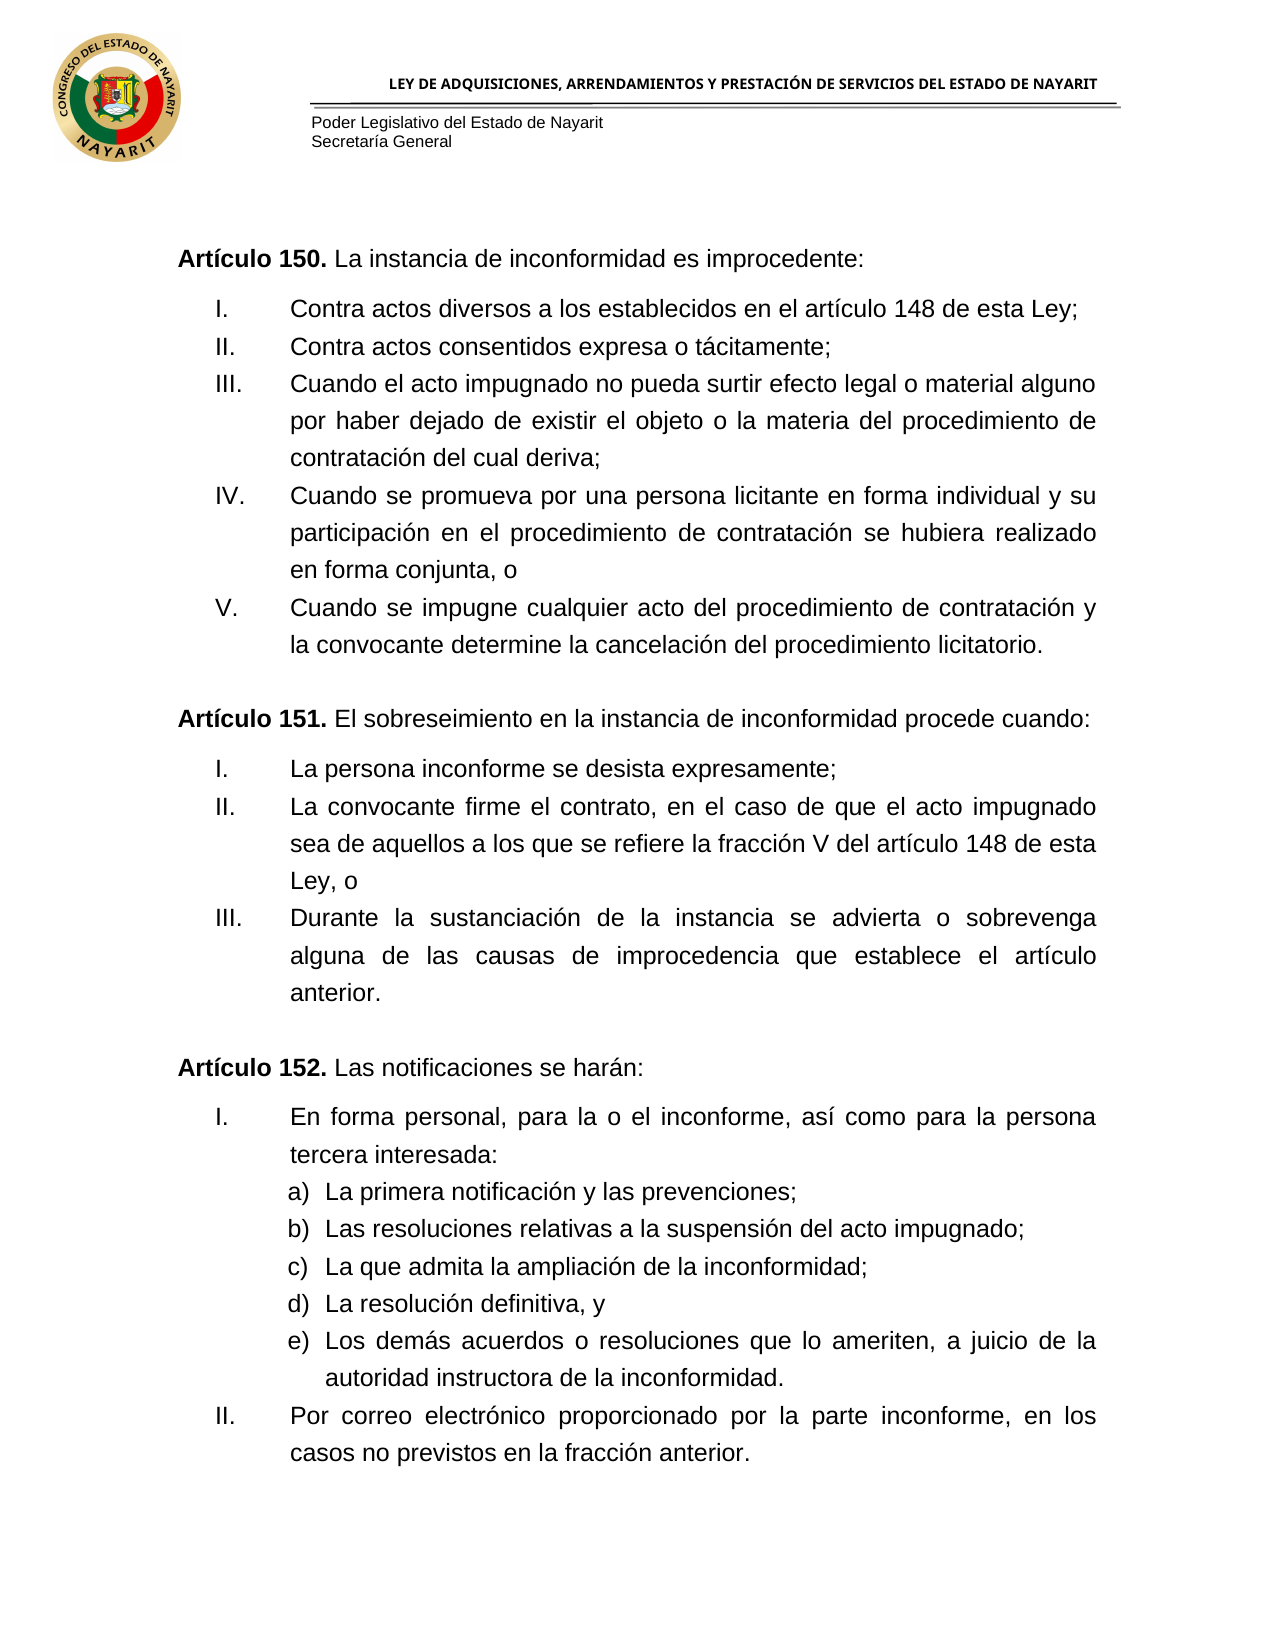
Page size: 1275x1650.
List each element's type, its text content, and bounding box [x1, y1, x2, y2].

picture [52, 33, 181, 162]
text Artículo 150. La instancia de inconformidad es improcedente: [177, 244, 1098, 273]
list Cuando se promueva por una persona licitante en forma individual y su participación en el procedimiento de contratación se hubiera realizado en forma conjunta, o [215, 481, 1098, 584]
list La primera notificación y las prevenciones; [287, 1177, 1098, 1206]
list Cuando se impugne cualquier acto del procedimiento de contratación y la convocante determine la cancelación del procedimiento licitatorio. [215, 593, 1098, 659]
list Por correo electrónico proporcionado por la parte inconforme, en los casos no previstos en la fracción anterior. [215, 1401, 1098, 1467]
list Contra actos consentidos expresa o tácitamente; [215, 332, 1098, 360]
list Las resoluciones relativas a la suspensión del acto impugnado; [287, 1214, 1098, 1243]
list La resolución definitiva, y [287, 1289, 1098, 1318]
list La persona inconforme se desista expresamente; [215, 754, 1098, 783]
text Artículo 152. Las notificaciones se harán: [177, 1053, 1098, 1081]
list Cuando el acto impugnado no pueda surtir efecto legal o material alguno por haber dejado de existir el objeto o la materia del procedimiento de contratación del cual deriva; [215, 369, 1098, 472]
list Los demás acuerdos o resoluciones que lo ameriten, a juicio de la autoridad instructora de la inconformidad. [287, 1326, 1098, 1392]
list La convocante firme el contrato, en el caso de que el acto impugnado sea de aquellos a los que se refiere la fracción V del artículo 148 de esta Ley, o [215, 792, 1098, 895]
text Artículo 151. El sobreseimiento en la instancia de inconformidad procede cuando: [177, 704, 1098, 733]
list Contra actos diversos a los establecidos en el artículo 148 de esta Ley; [215, 294, 1098, 323]
list Durante la sustanciación de la instancia se advierta o sobrevenga alguna de las causas de improcedencia que establece el artículo anterior. [215, 903, 1098, 1007]
list La que admita la ampliación de la inconformidad; [287, 1252, 1098, 1280]
list En forma personal, para la o el inconforme, así como para la persona tercera interesada: [215, 1102, 1098, 1168]
